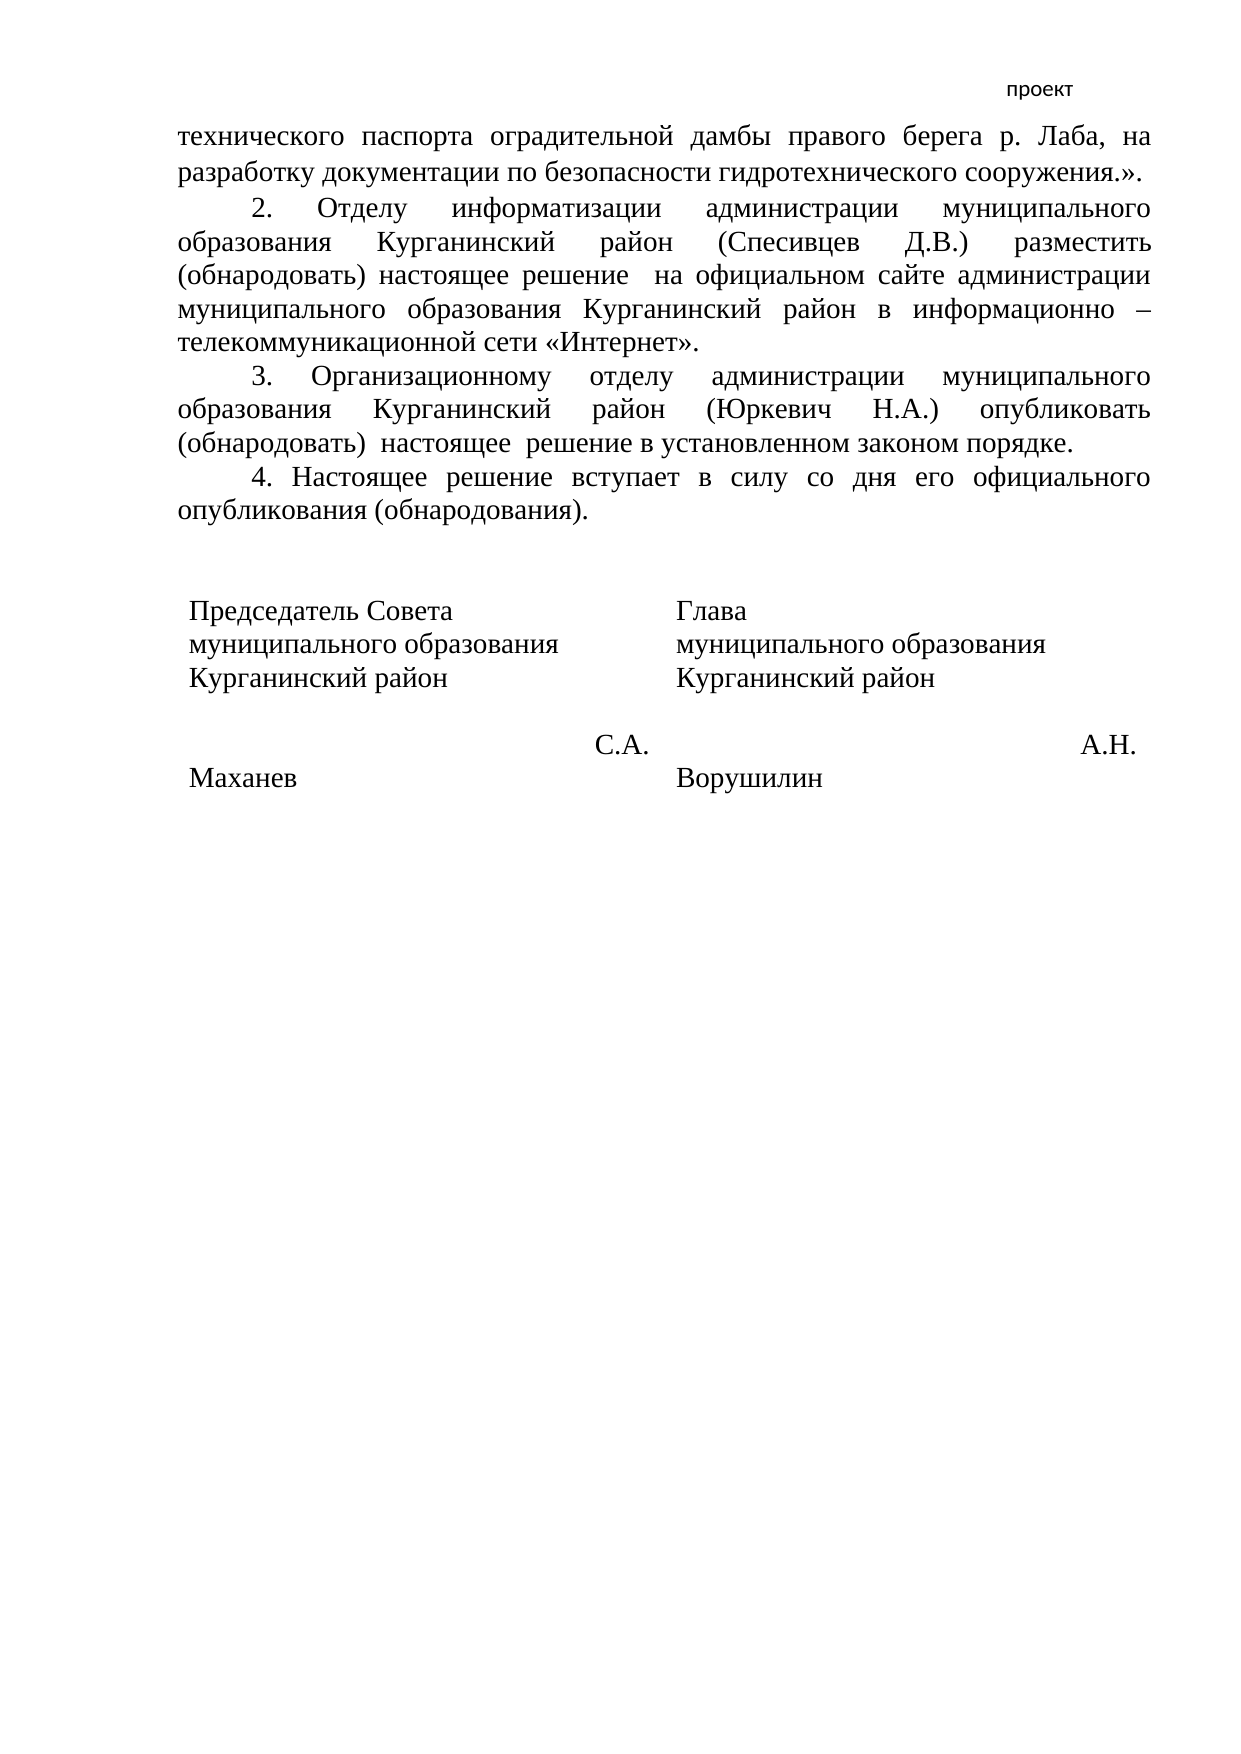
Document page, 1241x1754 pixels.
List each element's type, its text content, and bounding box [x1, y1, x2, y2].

text 4. Настоящее решение вступает в силу со дня его официального опубликования (обнародования). [177, 459, 1152, 526]
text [177, 118, 1152, 188]
text 2. Отделу информатизации администрации муниципального образования Курганинский район (Спесивцев Д.В.) разместить (обнародовать) настоящее решение на официальном сайте администрации муниципального образования Курганинский район в информационно – телекоммуникационной сети «Интернет». [177, 190, 1152, 358]
table_header Председатель Совета муниципального образования Курганинский район С.А. Маханев [177, 593, 664, 861]
text 3. Организационному отделу администрации муниципального образования Курганинский район (Юркевич Н.А.) опубликовать (обнародовать) настоящее решение в установленном законом порядке. [177, 358, 1152, 459]
table_header Глава муниципального образования Курганинский район А.Н. Ворушилин [665, 593, 1152, 861]
